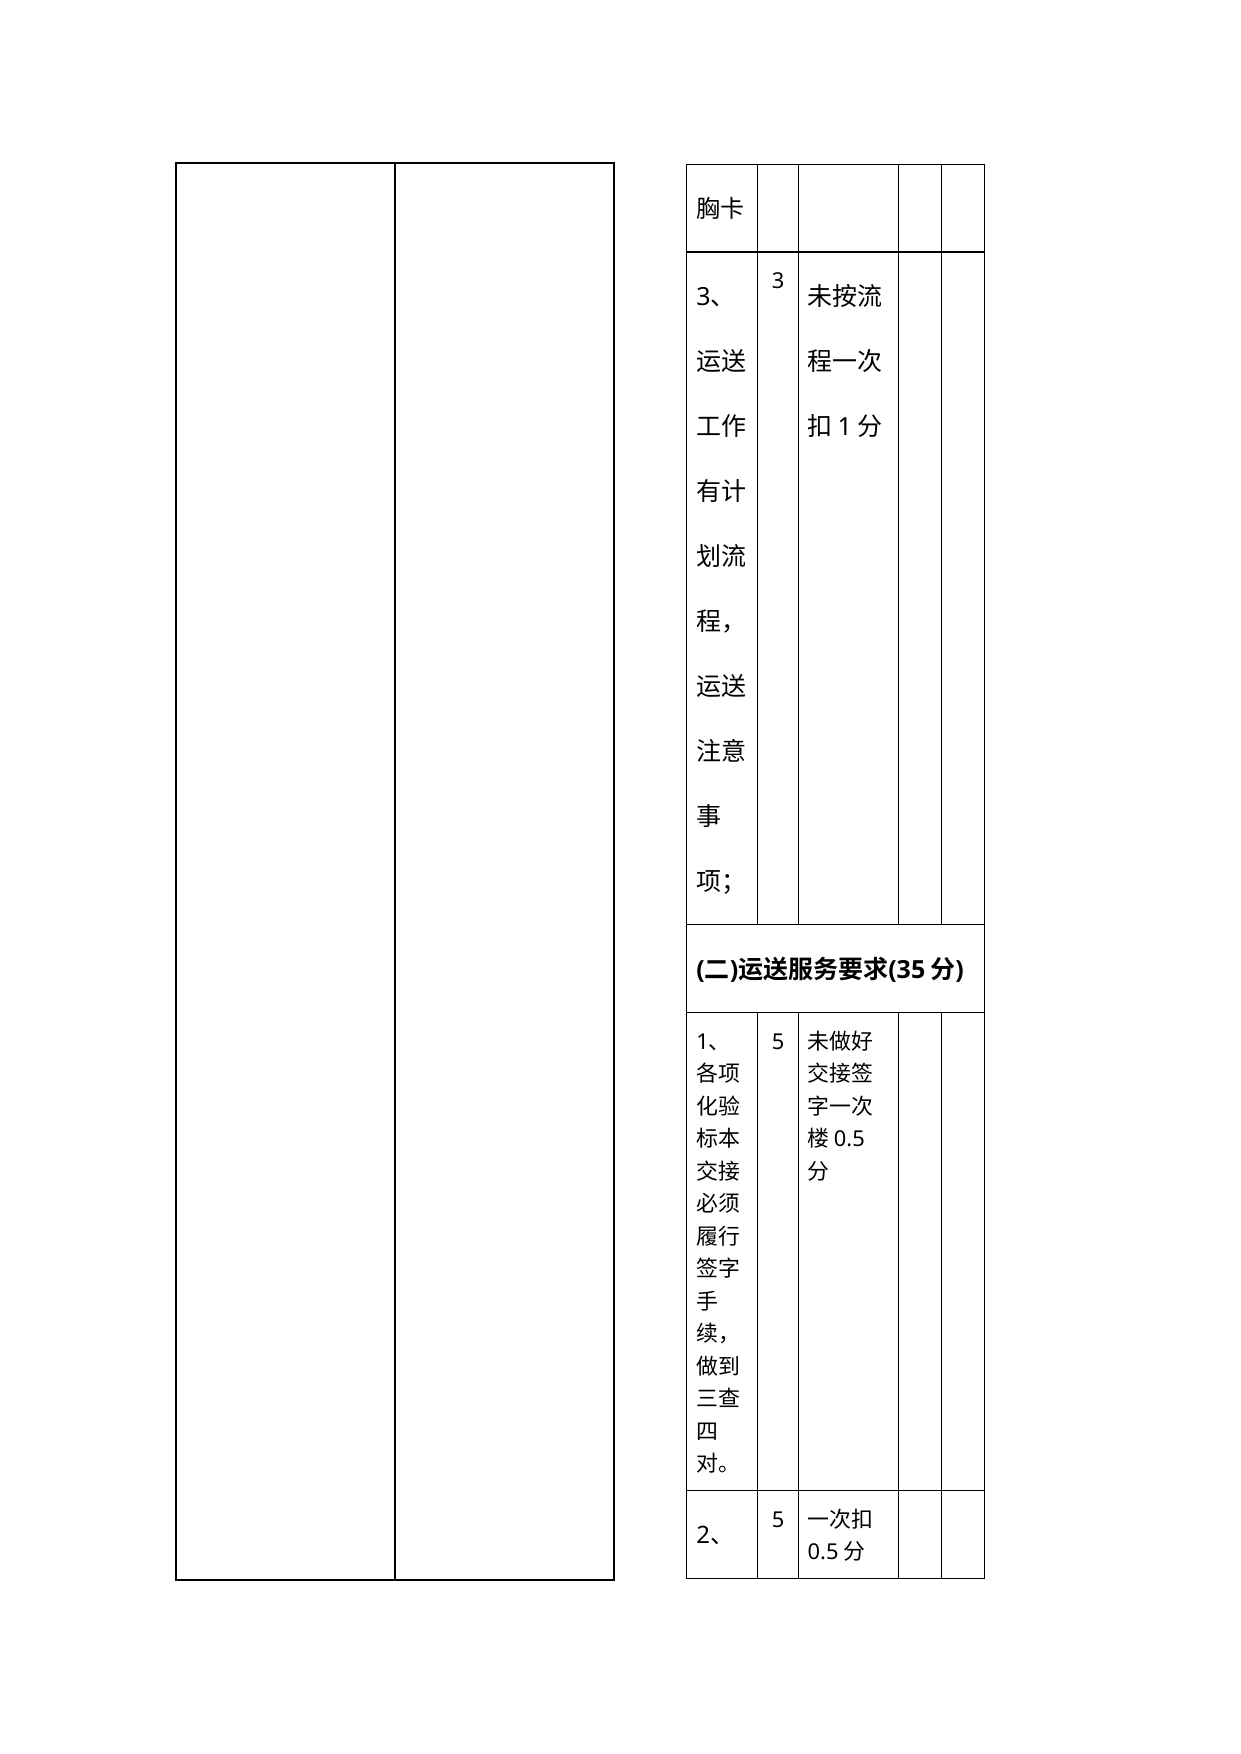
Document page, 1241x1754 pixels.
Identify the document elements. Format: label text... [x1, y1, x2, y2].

table_cell 2 [396, 164, 613, 1579]
table_cell [177, 164, 394, 1579]
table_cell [615, 162, 1064, 1579]
